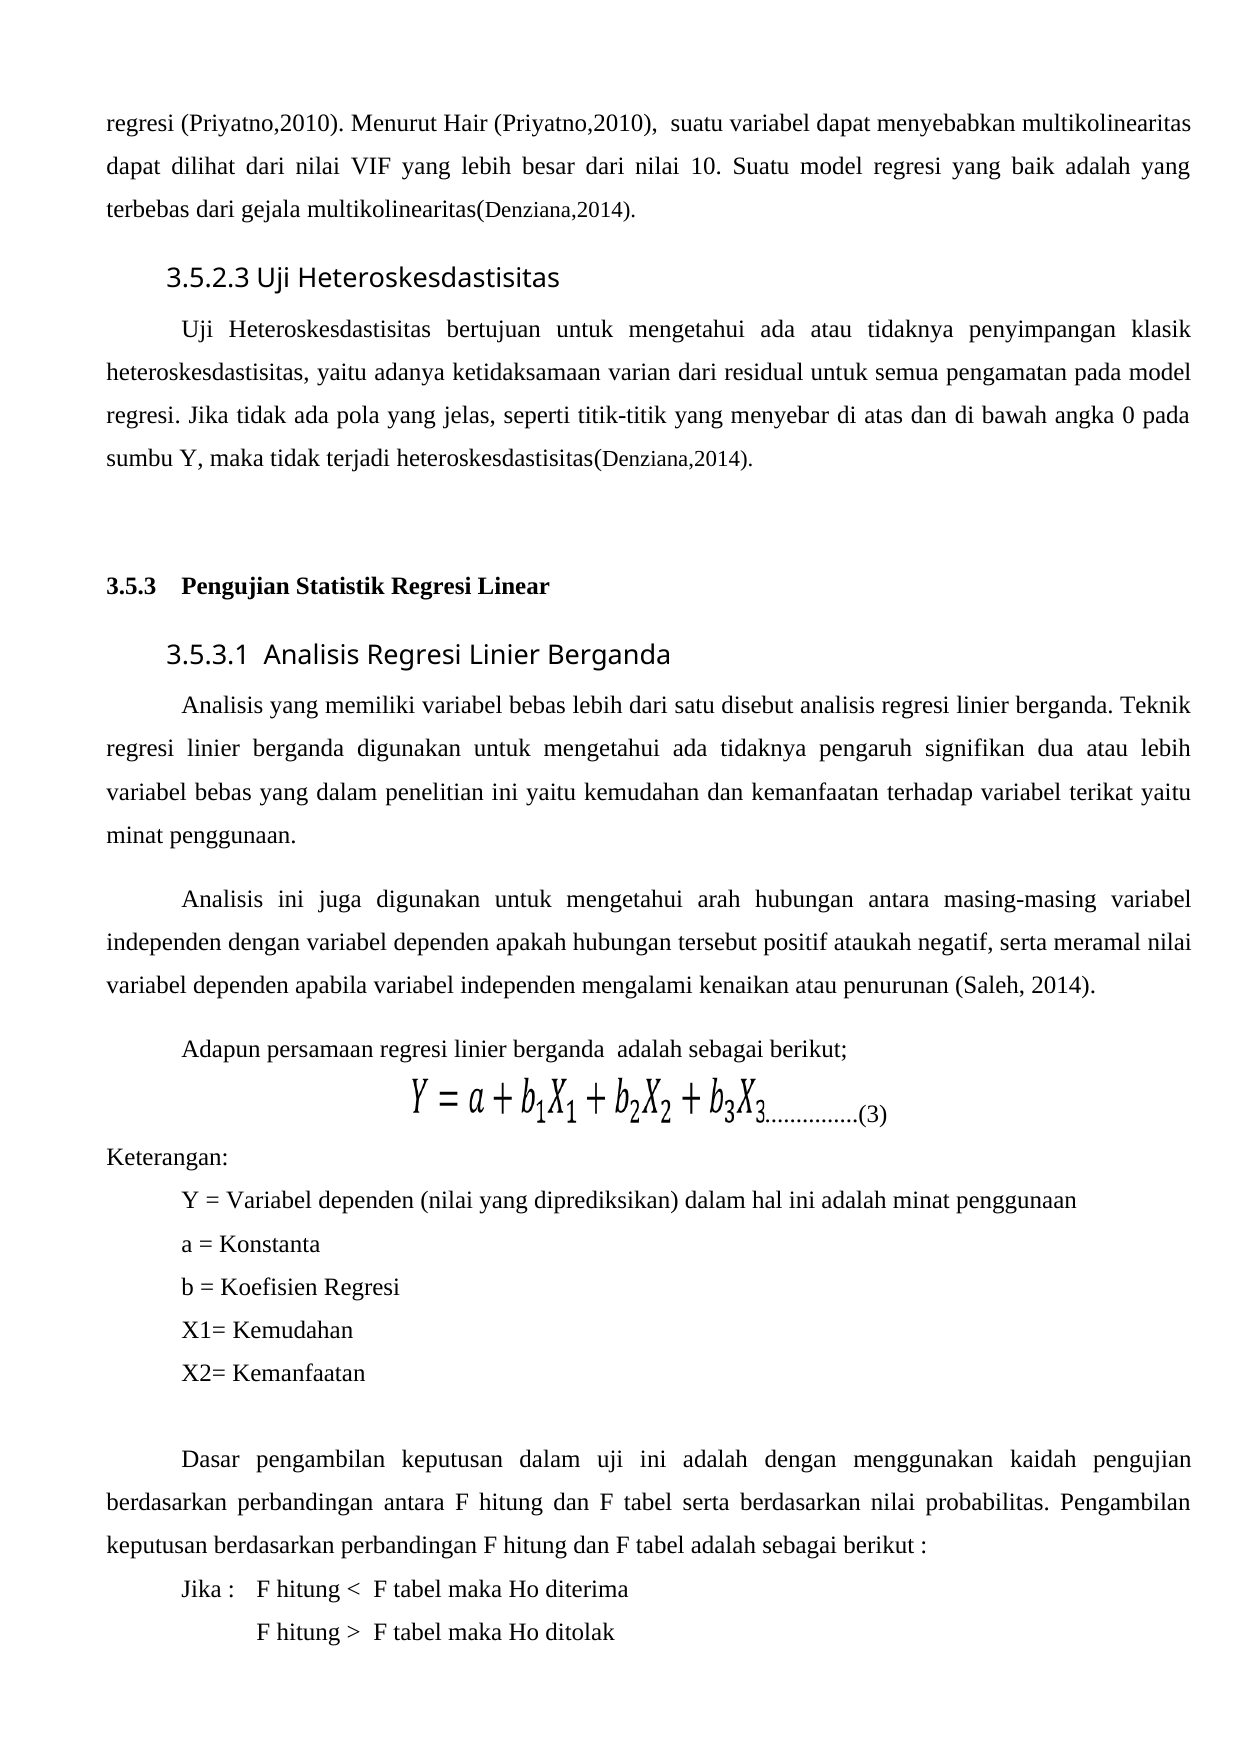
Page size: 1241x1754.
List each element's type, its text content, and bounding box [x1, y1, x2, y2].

text F hitung > F tabel maka Ho ditolak [106, 1617, 1192, 1646]
text Jika : F hitung < F tabel maka Ho diterima [106, 1574, 1192, 1602]
text Keterangan: [106, 1142, 1192, 1171]
text Analisis yang memiliki variabel bebas lebih dari satu disebut analisis regresi linier berganda. Teknik regresi linier berganda digunakan untuk mengetahui ada tidaknya pengaruh signifikan dua atau lebih variabel bebas yang dalam penelitian ini yaitu kemudahan dan kemanfaatan terhadap variabel terikat yaitu minat penggunaan. [106, 690, 1192, 848]
text 3.5.3 Pengujian Statistik Regresi Linear [106, 571, 1192, 600]
text Dasar pengambilan keputusan dalam uji ini adalah dengan menggunakan kaidah pengujian berdasarkan perbandingan antara F hitung dan F tabel serta berdasarkan nilai probabilitas. Pengambilan keputusan berdasarkan perbandingan F hitung dan F tabel adalah sebagai berikut : [106, 1444, 1192, 1559]
text a = Konstanta [106, 1229, 1192, 1257]
text X2= Kemanfaatan [106, 1358, 1192, 1387]
text Analisis ini juga digunakan untuk mengetahui arah hubungan antara masing-masing variabel independen dengan variabel dependen apakah hubungan tersebut positif ataukah negatif, serta meramal nilai variabel dependen apabila variabel independen mengalami kenaikan atau penurunan (Saleh, 2014). [106, 884, 1192, 999]
subtitle 3.5.3.1 Analisis Regresi Linier Berganda [166, 635, 1192, 672]
picture [411, 1077, 765, 1123]
text X1= Kemudahan [106, 1315, 1192, 1344]
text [106, 108, 1192, 223]
subtitle 3.5.2.3 Uji Heteroskesdastisitas [166, 258, 1192, 295]
text Adapun persamaan regresi linier berganda adalah sebagai berikut; [106, 1034, 1192, 1063]
text Uji Heteroskesdastisitas bertujuan untuk mengetahui ada atau tidaknya penyimpangan klasik heteroskesdastisitas, yaitu adanya ketidaksamaan varian dari residual untuk semua pengamatan pada model regresi. Jika tidak ada pola yang jelas, seperti titik-titik yang menyebar di atas dan di bawah angka 0 pada sumbu Y, maka tidak terjadi heteroskesdastisitas(Denziana,2014). [106, 314, 1192, 472]
text Y = Variabel dependen (nilai yang diprediksikan) dalam hal ini adalah minat penggunaan [181, 1186, 1192, 1214]
text b = Koefisien Regresi [106, 1272, 1192, 1301]
